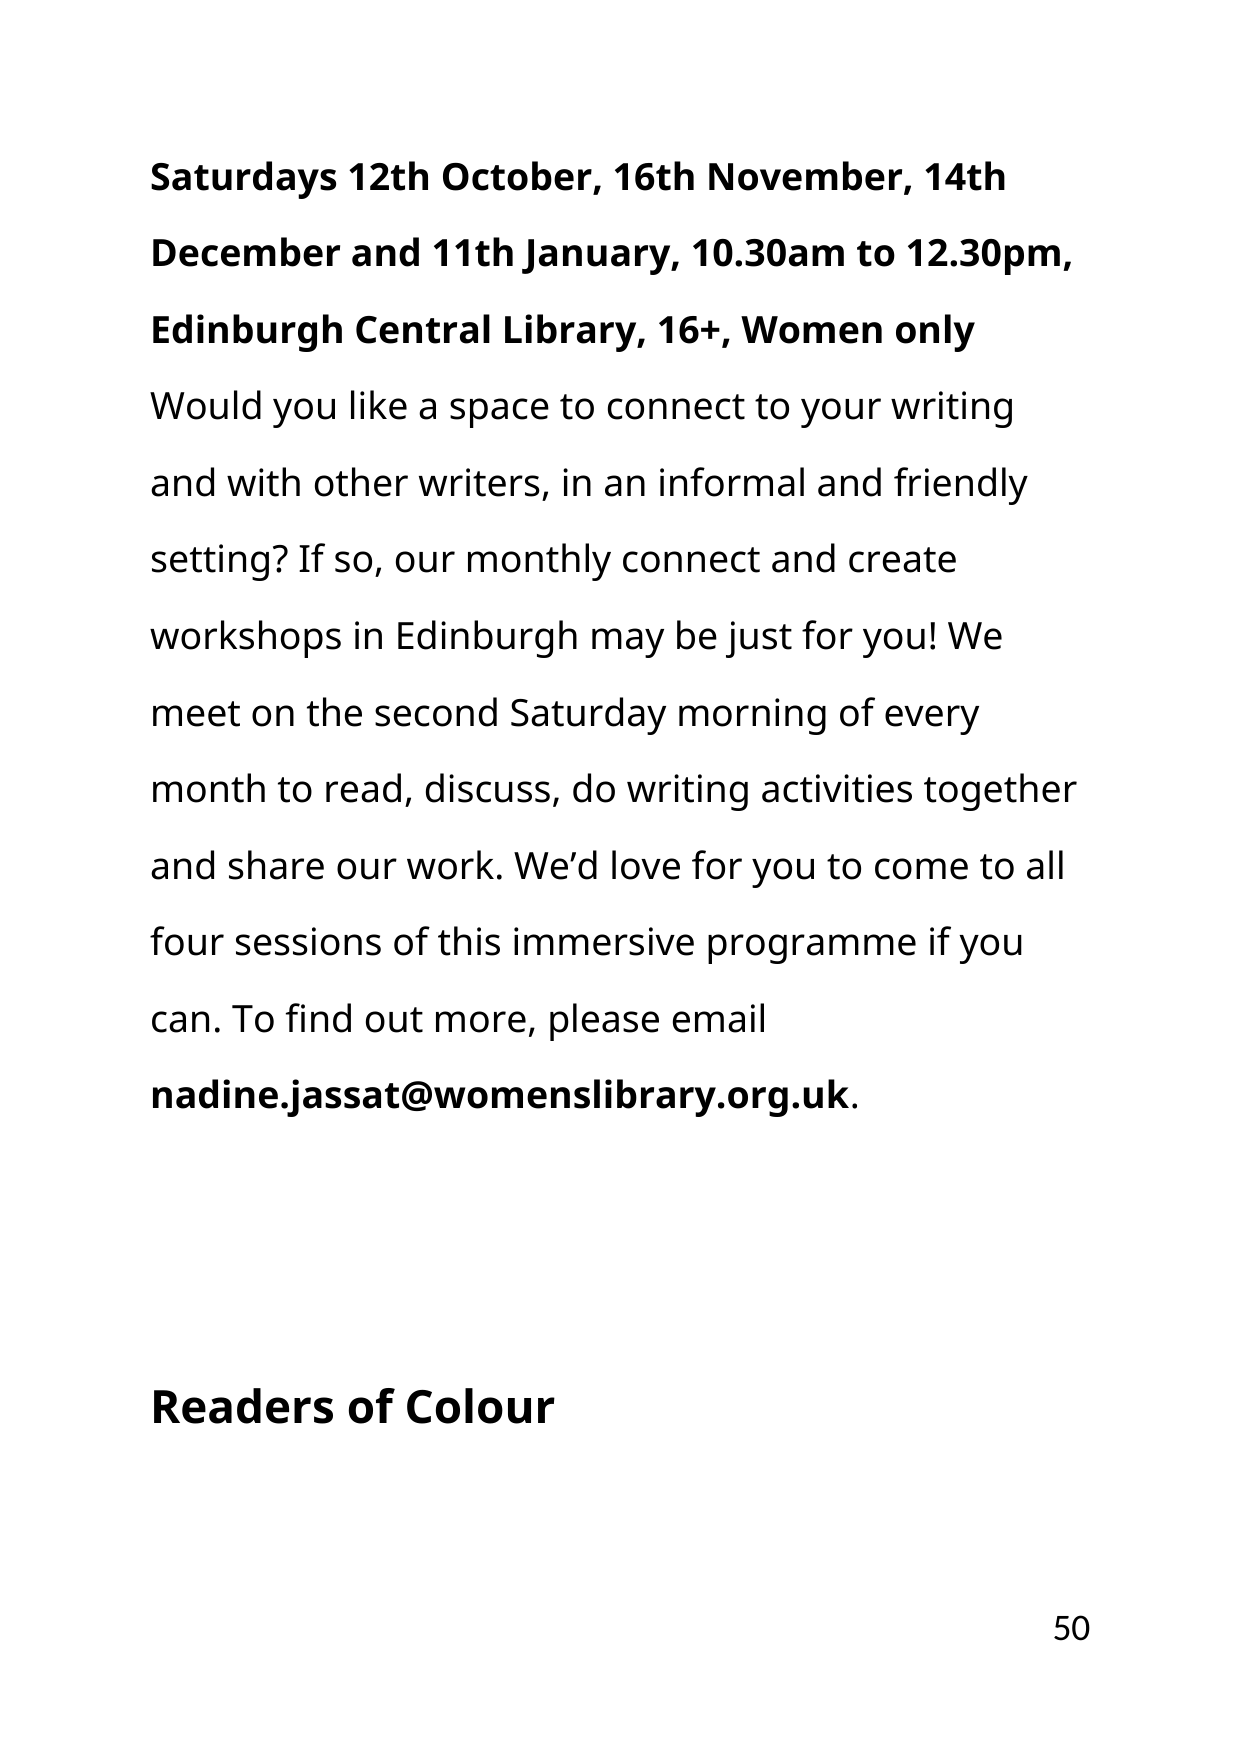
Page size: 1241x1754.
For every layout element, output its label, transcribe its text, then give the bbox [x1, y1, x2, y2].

text Would you like a space to connect to your writing and with other writers, in an informal and friendly setting? If so, our monthly connect and create workshops in Edinburgh may be just for you! We meet on the second Saturday morning of every month to read, discuss, do writing activities together and share our work. We’d love for you to come to all four sessions of this immersive programme if you can. To find out more, please email nadine.jassat@womenslibrary.org.uk. [150, 380, 1090, 1120]
text Readers of Colour [150, 1375, 1090, 1437]
text Saturdays 12th October, 16th November, 14th December and 11th January, 10.30am to 12.30pm, Edinburgh Central Library, 16+, Women only [150, 150, 1090, 354]
